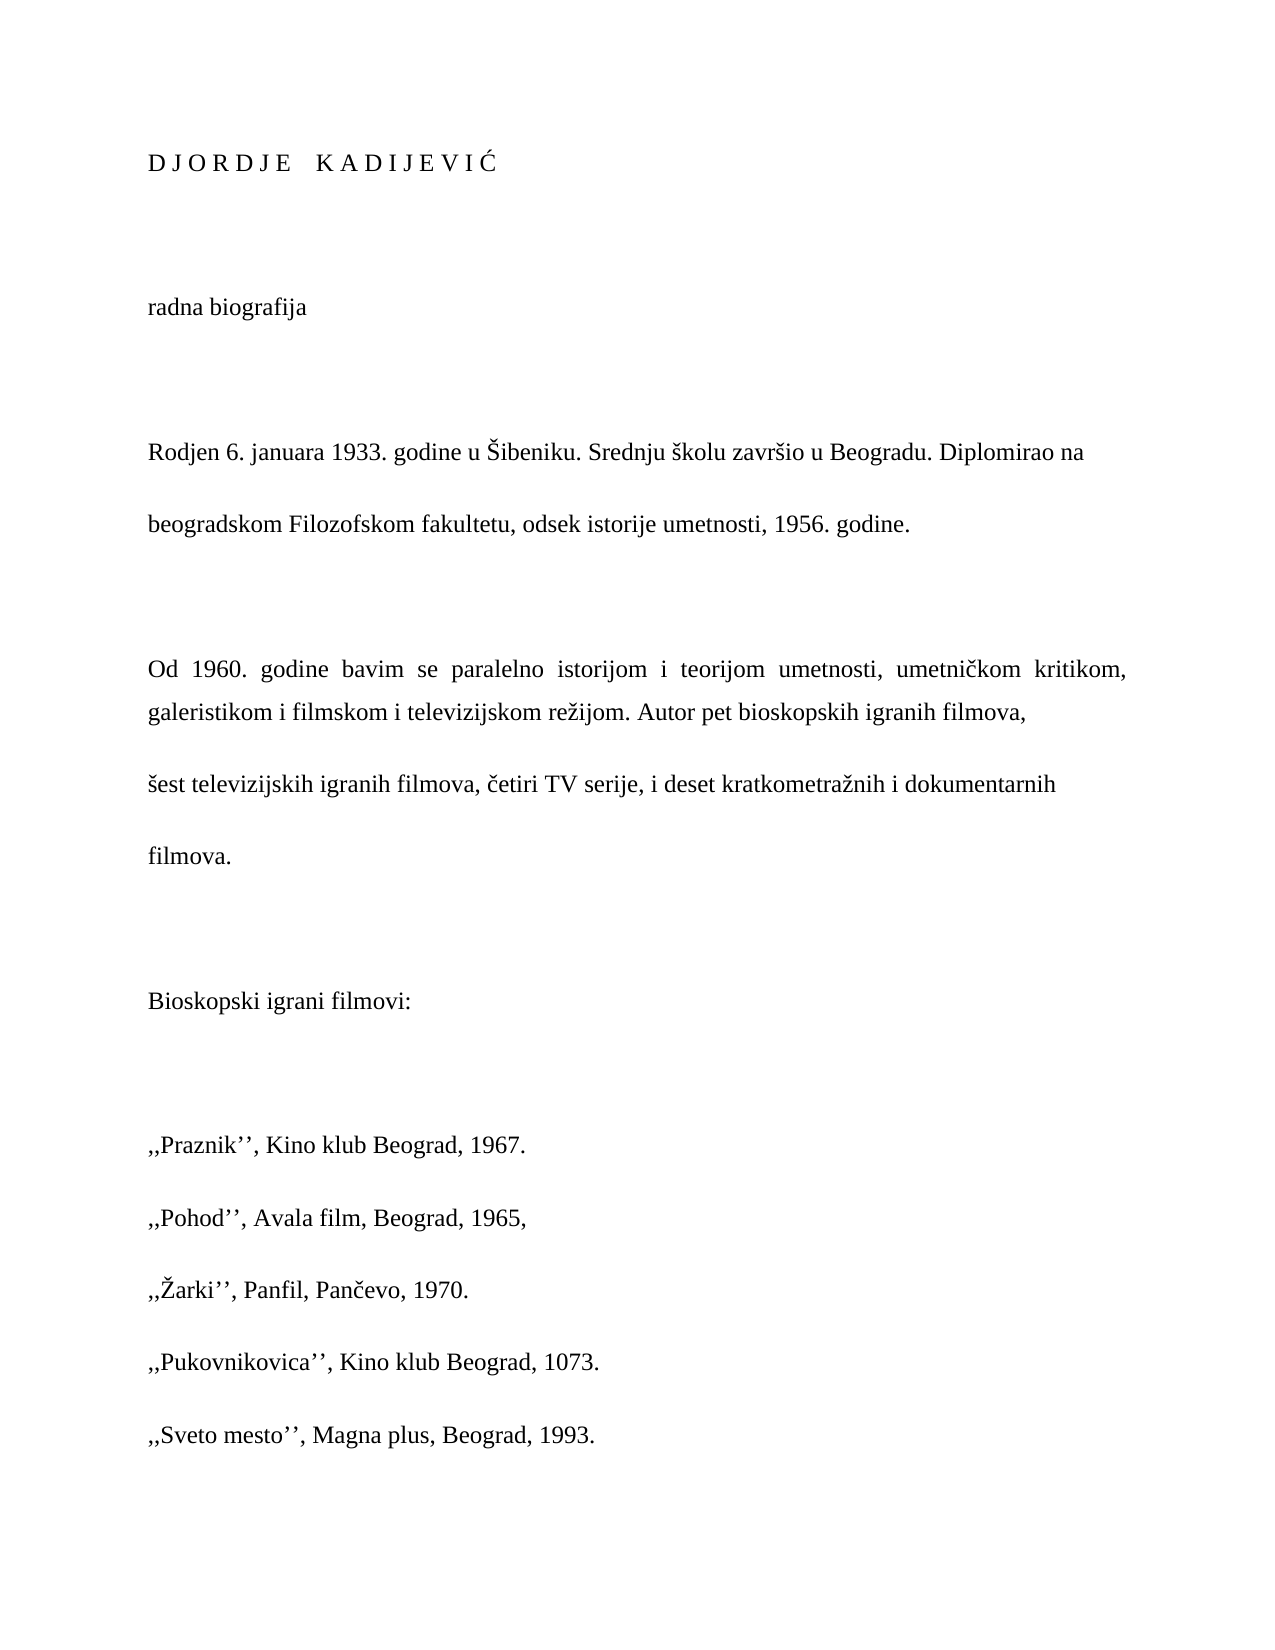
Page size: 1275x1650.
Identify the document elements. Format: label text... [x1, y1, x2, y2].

text radna biografija [148, 292, 1127, 321]
text filmova. [148, 841, 1127, 870]
text ,,Praznik’’, Kino klub Beograd, 1967. [148, 1131, 1127, 1159]
text Od 1960. godine bavim se paralelno istorijom i teorijom umetnosti, umetničkom kritikom, galeristikom i filmskom i televizijskom režijom. Autor pet bioskopskih igranih filmova, [148, 654, 1127, 726]
text ,,Sveto mesto’’, Magna plus, Beograd, 1993. [148, 1420, 1127, 1448]
text ,,Žarki’’, Panfil, Pančevo, 1970. [148, 1275, 1127, 1304]
text ,,Pohod’’, Avala film, Beograd, 1965, [148, 1203, 1127, 1232]
text Bioskopski igrani filmovi: [148, 986, 1127, 1015]
text D J O R D J E K A D I J E V I Ć [148, 148, 1127, 176]
text beogradskom Filozofskom fakultetu, odsek istorije umetnosti, 1956. godine. [148, 509, 1127, 538]
text Rodjen 6. januara 1933. godine u Šibeniku. Srednju školu završio u Beogradu. Diplomirao na [148, 437, 1127, 466]
text ,,Pukovnikovica’’, Kino klub Beograd, 1073. [148, 1347, 1127, 1376]
text šest televizijskih igranih filmova, četiri TV serije, i deset kratkometražnih i dokumentarnih [148, 769, 1127, 798]
